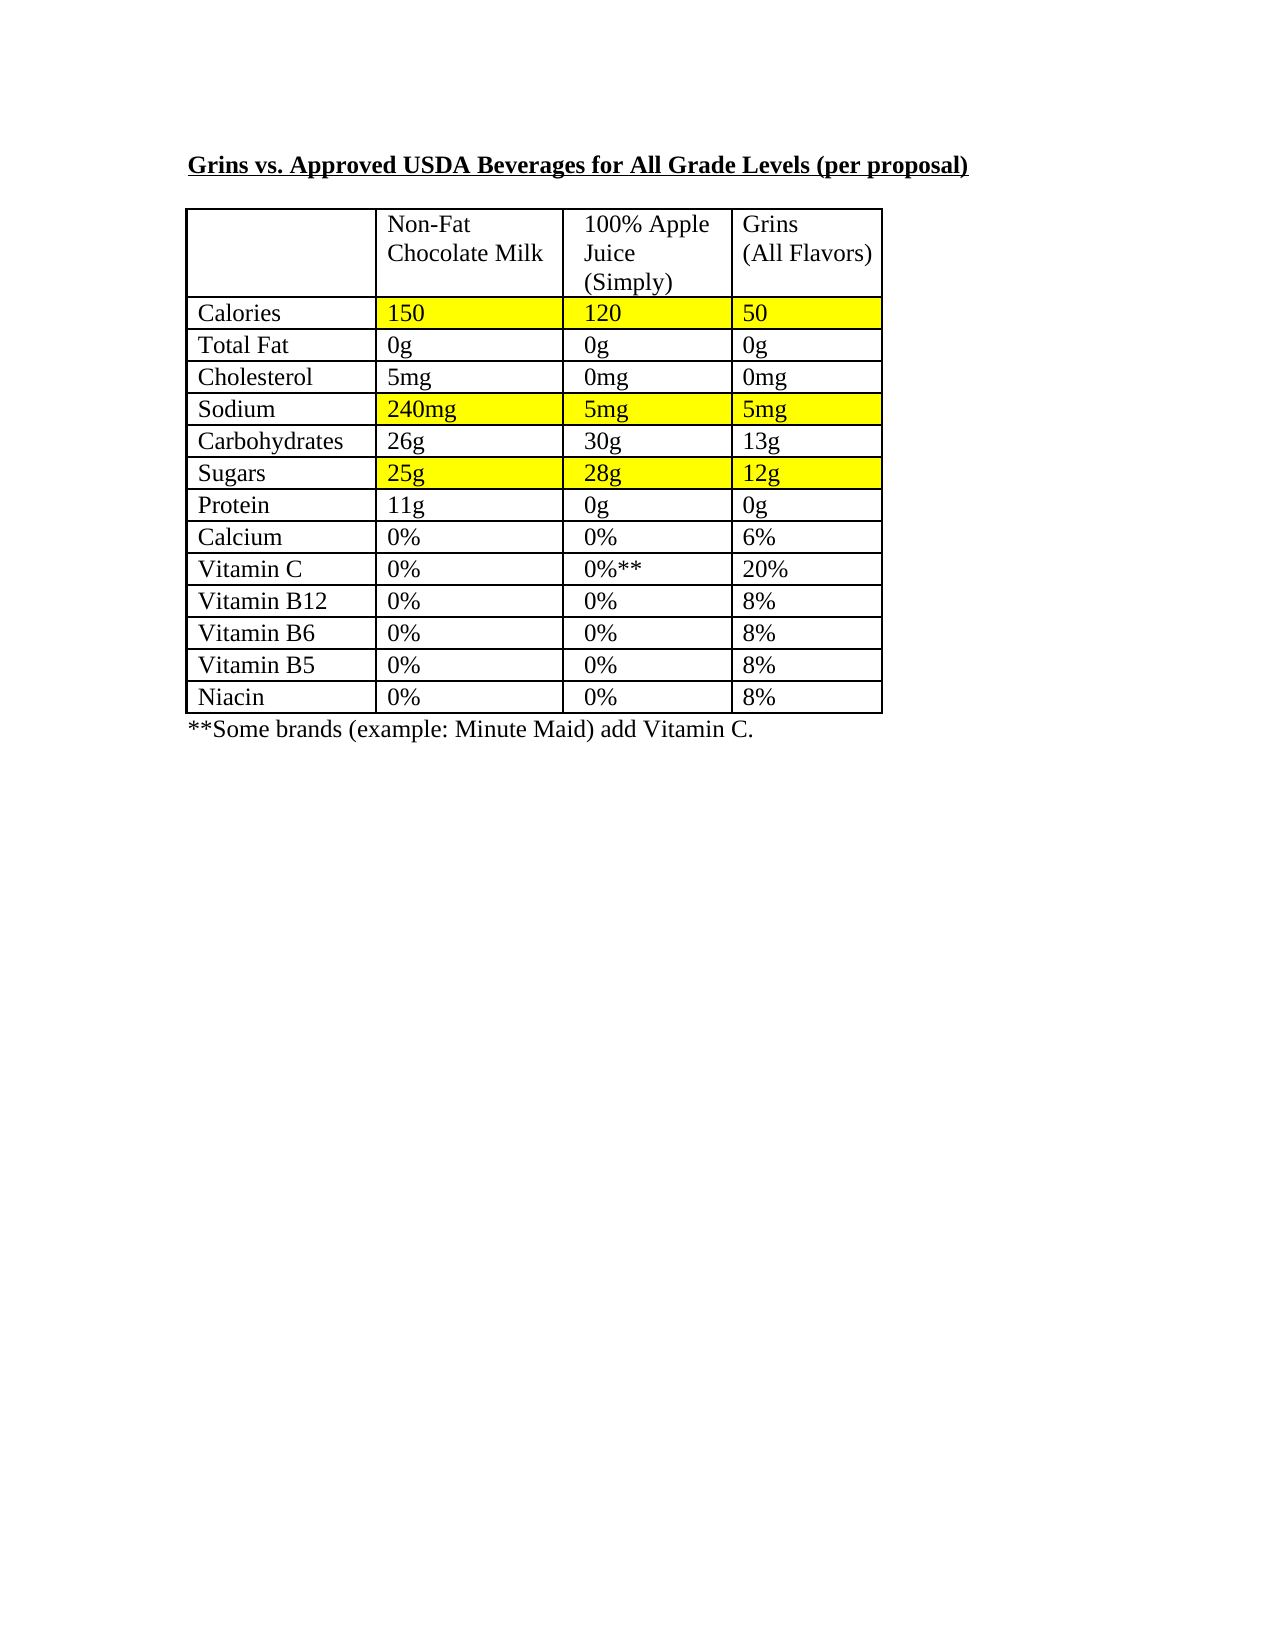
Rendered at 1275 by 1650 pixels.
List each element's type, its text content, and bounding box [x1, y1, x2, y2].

table_cell 0% [377, 650, 562, 679]
table_cell 0g [733, 330, 881, 360]
text **Some brands (example: Minute Maid) add Vitamin C. [187, 714, 1087, 742]
table_cell Carbohydrates [188, 426, 375, 456]
table_cell 0% [377, 522, 562, 552]
table_cell 5mg [733, 394, 881, 424]
table_cell 0% [564, 586, 731, 616]
table_cell 0g [733, 490, 881, 520]
table_cell Calcium [188, 522, 375, 552]
table_cell 11g [377, 490, 562, 520]
text Grins vs. Approved USDA Beverages for All Grade Levels (per proposal) [187, 150, 1087, 179]
table_cell 0%** [564, 554, 731, 584]
table_cell Vitamin B12 [188, 586, 375, 616]
table_cell 28g [564, 458, 731, 488]
table_header 100% Apple Juice (Simply) [564, 210, 731, 296]
table_header Non-Fat Chocolate Milk [377, 210, 562, 296]
table_cell 6% [733, 522, 881, 552]
table_cell 8% [733, 618, 881, 648]
table_cell Vitamin B5 [188, 650, 375, 679]
table_cell 0% [564, 522, 731, 552]
table_header [188, 210, 375, 296]
table_cell 0g [564, 330, 731, 360]
table_cell 0% [564, 650, 731, 679]
table_cell Sugars [188, 458, 375, 488]
table_cell Vitamin C [188, 554, 375, 584]
table_cell Protein [188, 490, 375, 520]
table_cell 30g [564, 426, 731, 456]
table_cell 240mg [377, 394, 562, 424]
table_cell Calories [188, 298, 375, 328]
table_cell 5mg [564, 394, 731, 424]
table_cell 0g [564, 490, 731, 520]
table_cell 5mg [377, 362, 562, 392]
table_cell 0% [377, 586, 562, 616]
table_cell 20% [733, 554, 881, 584]
table_header Grins (All Flavors) [733, 210, 881, 296]
table_cell 50 [733, 298, 881, 328]
table_cell 25g [377, 458, 562, 488]
table_cell 8% [733, 650, 881, 679]
table_cell Vitamin B6 [188, 618, 375, 648]
table_cell 0mg [564, 362, 731, 392]
table_cell Total Fat [188, 330, 375, 360]
table_cell 120 [564, 298, 731, 328]
table_cell 13g [733, 426, 881, 456]
table_cell 0% [564, 682, 731, 712]
table_cell 12g [733, 458, 881, 488]
table_cell 0mg [733, 362, 881, 392]
table_cell 8% [733, 682, 881, 712]
table_cell 0% [377, 682, 562, 712]
table_cell 0% [377, 618, 562, 648]
table_cell 150 [377, 298, 562, 328]
table_cell 8% [733, 586, 881, 616]
table_cell 26g [377, 426, 562, 456]
table_cell 0% [377, 554, 562, 584]
table_cell Cholesterol [188, 362, 375, 392]
table_cell 0g [377, 330, 562, 360]
table_cell Sodium [188, 394, 375, 424]
table_cell Niacin [188, 682, 375, 712]
table_cell 0% [564, 618, 731, 648]
